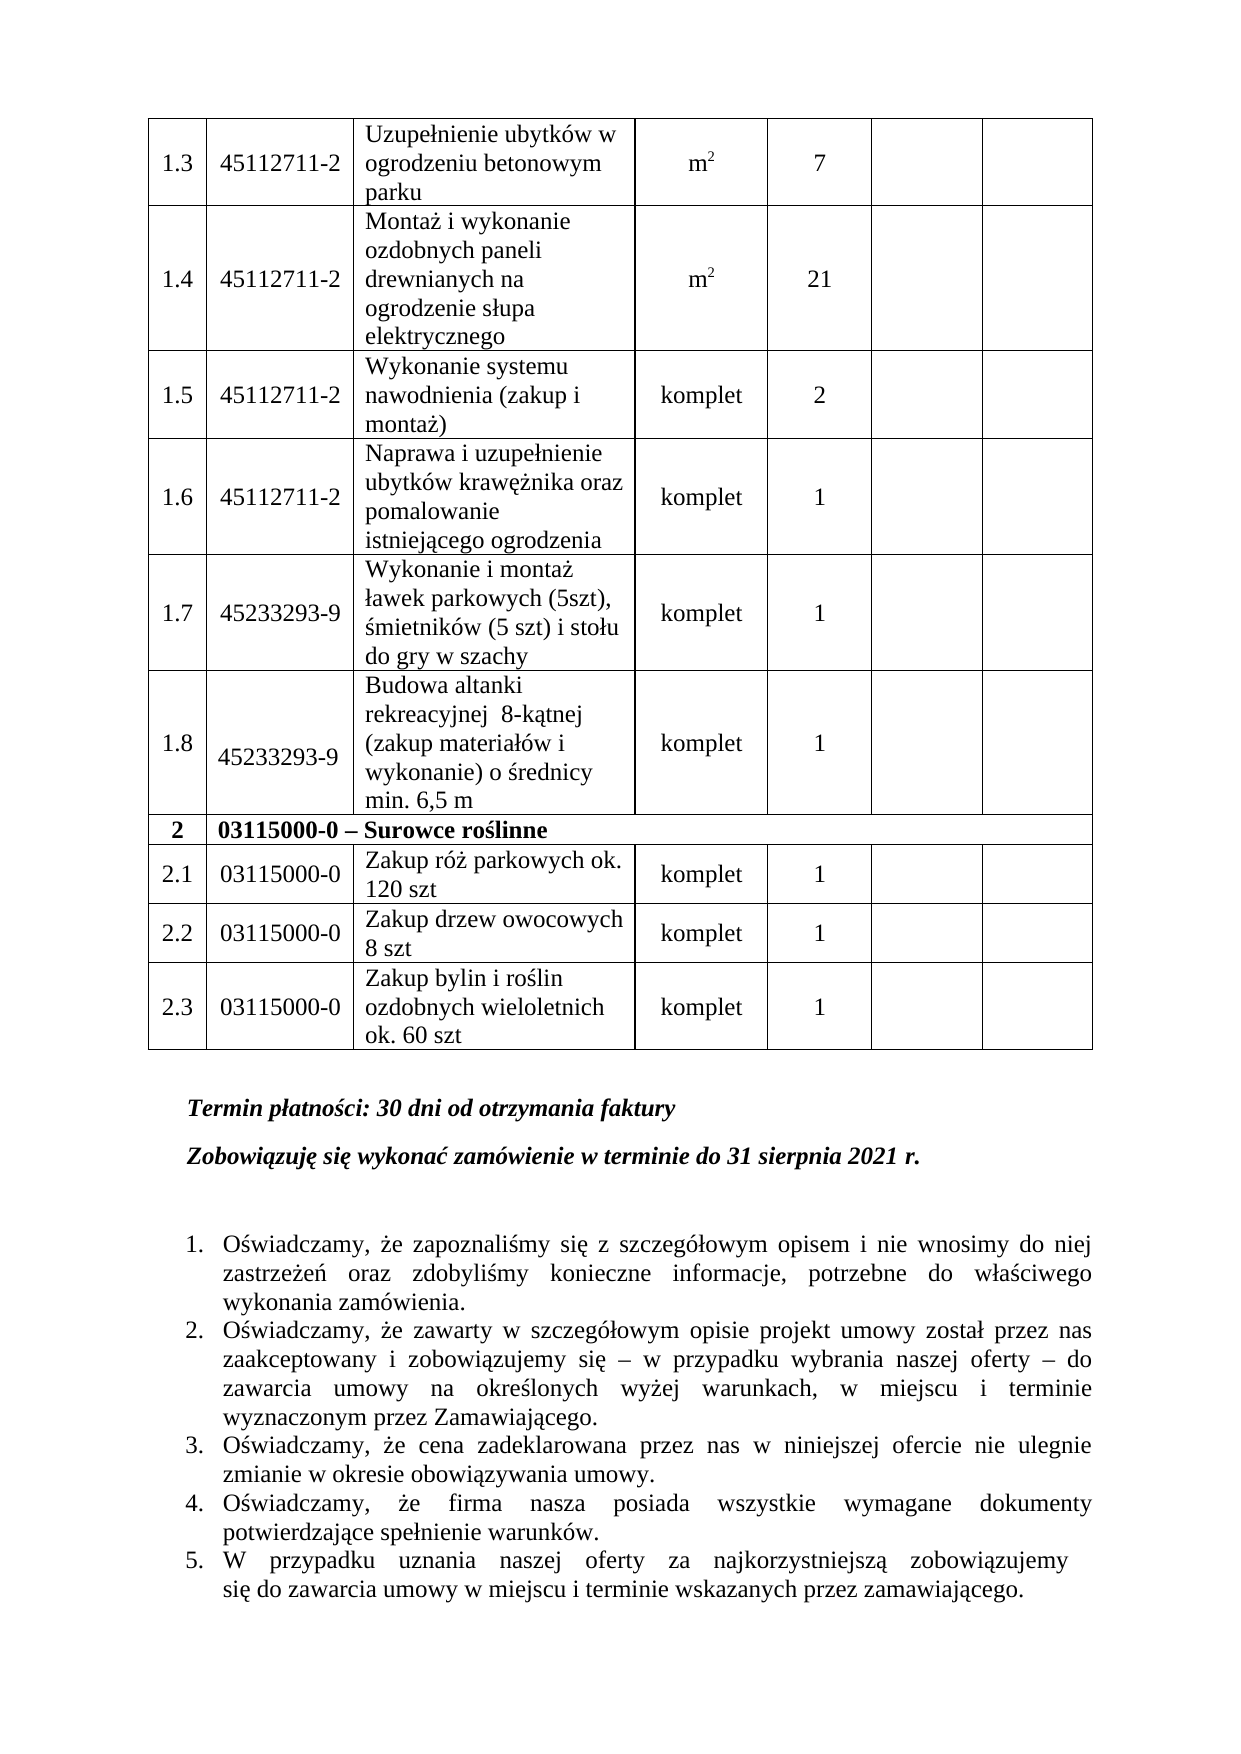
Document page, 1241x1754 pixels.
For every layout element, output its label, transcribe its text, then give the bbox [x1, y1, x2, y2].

table_cell 03115000-0 [207, 963, 353, 1049]
table_cell 2 [768, 351, 871, 437]
table_cell [872, 671, 982, 814]
table_cell [872, 963, 982, 1049]
table_cell 45233293-9 [207, 671, 353, 814]
table_cell [983, 555, 1092, 669]
list W przypadku uznania naszej oferty za najkorzystniejszą zobowiązujemy się do zawarcia umowy w miejscu i terminie wskazanych przez zamawiającego. [185, 1546, 1093, 1603]
table_cell [983, 119, 1092, 205]
table_cell Naprawa i uzupełnienie ubytków krawężnika oraz pomalowanie istniejącego ogrodzenia [354, 439, 634, 553]
table_cell 45233293-9 [207, 555, 353, 669]
table_cell komplet [636, 555, 767, 669]
table_cell [872, 845, 982, 903]
table_cell 2.1 [149, 845, 206, 903]
table_cell [872, 206, 982, 350]
table_cell 1 [768, 963, 871, 1049]
table_cell [983, 845, 1092, 903]
table_cell komplet [636, 439, 767, 553]
table_cell [872, 555, 982, 669]
table_cell 1.7 [149, 555, 206, 669]
table_cell 1 [768, 555, 871, 669]
table_cell [983, 671, 1092, 814]
table_cell 7 [768, 119, 871, 205]
table_cell 1 [768, 671, 871, 814]
table_cell 2.2 [149, 904, 206, 962]
text Termin płatności: 30 dni od otrzymania faktury [148, 1093, 1093, 1122]
table_cell Wykonanie i montaż ławek parkowych (5szt), śmietników (5 szt) i stołu do gry w szachy [354, 555, 634, 669]
table_cell 1.6 [149, 439, 206, 553]
table_cell Wykonanie systemu nawodnienia (zakup i montaż) [354, 351, 634, 437]
table_cell [983, 963, 1092, 1049]
table_cell 1.4 [149, 206, 206, 350]
table_cell [872, 439, 982, 553]
table_cell komplet [636, 671, 767, 814]
table_cell 03115000-0 [207, 845, 353, 903]
table_cell 1 [768, 845, 871, 903]
table_cell Montaż i wykonanie ozdobnych paneli drewnianych na ogrodzenie słupa elektrycznego [354, 206, 634, 350]
table_cell 2.3 [149, 963, 206, 1049]
table_cell 45112711-2 [207, 119, 353, 205]
table_cell [872, 119, 982, 205]
table_cell 21 [768, 206, 871, 350]
table_cell komplet [636, 351, 767, 437]
table_cell 1.8 [149, 671, 206, 814]
table_cell 03115000-0 – Surowce roślinne [207, 815, 1092, 844]
table_cell m2 [636, 206, 767, 350]
table_cell komplet [636, 845, 767, 903]
table_cell [983, 904, 1092, 962]
table_cell 2 [149, 815, 206, 844]
table_cell [872, 904, 982, 962]
table_cell komplet [636, 904, 767, 962]
table_cell 45112711-2 [207, 439, 353, 553]
list Oświadczamy, że zapoznaliśmy się z szczegółowym opisem i nie wnosimy do niej zastrzeżeń oraz zdobyliśmy konieczne informacje, potrzebne do właściwego wykonania zamówienia. [185, 1229, 1093, 1316]
table_cell [983, 439, 1092, 553]
list Oświadczamy, że zawarty w szczegółowym opisie projekt umowy został przez nas zaakceptowany i zobowiązujemy się – w przypadku wybrania naszej oferty – do zawarcia umowy na określonych wyżej warunkach, w miejscu i terminie wyznaczonym przez Zamawiającego. [185, 1316, 1093, 1431]
table_cell m2 [636, 119, 767, 205]
table_cell 45112711-2 [207, 206, 353, 350]
table_cell 1 [768, 904, 871, 962]
list Oświadczamy, że firma nasza posiada wszystkie wymagane dokumenty potwierdzające spełnienie warunków. [185, 1488, 1093, 1546]
table_cell 1 [768, 439, 871, 553]
table_cell 1.3 [149, 119, 206, 205]
table_cell 03115000-0 [207, 904, 353, 962]
table_cell [872, 351, 982, 437]
table_cell Budowa altanki rekreacyjnej 8-kątnej (zakup materiałów i wykonanie) o średnicy min. 6,5 m [354, 671, 634, 814]
table_cell Zakup róż parkowych ok. 120 szt [354, 845, 634, 903]
table_cell [983, 206, 1092, 350]
table_cell [983, 351, 1092, 437]
table_cell Uzupełnienie ubytków w ogrodzeniu betonowym parku [354, 119, 634, 205]
table_cell 1.5 [149, 351, 206, 437]
text Zobowiązuję się wykonać zamówienie w terminie do 31 sierpnia 2021 r. [148, 1141, 1093, 1170]
table_cell Zakup bylin i roślin ozdobnych wieloletnich ok. 60 szt [354, 963, 634, 1049]
table_cell Zakup drzew owocowych 8 szt [354, 904, 634, 962]
table_cell 45112711-2 [207, 351, 353, 437]
table_cell komplet [636, 963, 767, 1049]
list Oświadczamy, że cena zadeklarowana przez nas w niniejszej ofercie nie ulegnie zmianie w okresie obowiązywania umowy. [185, 1431, 1093, 1488]
